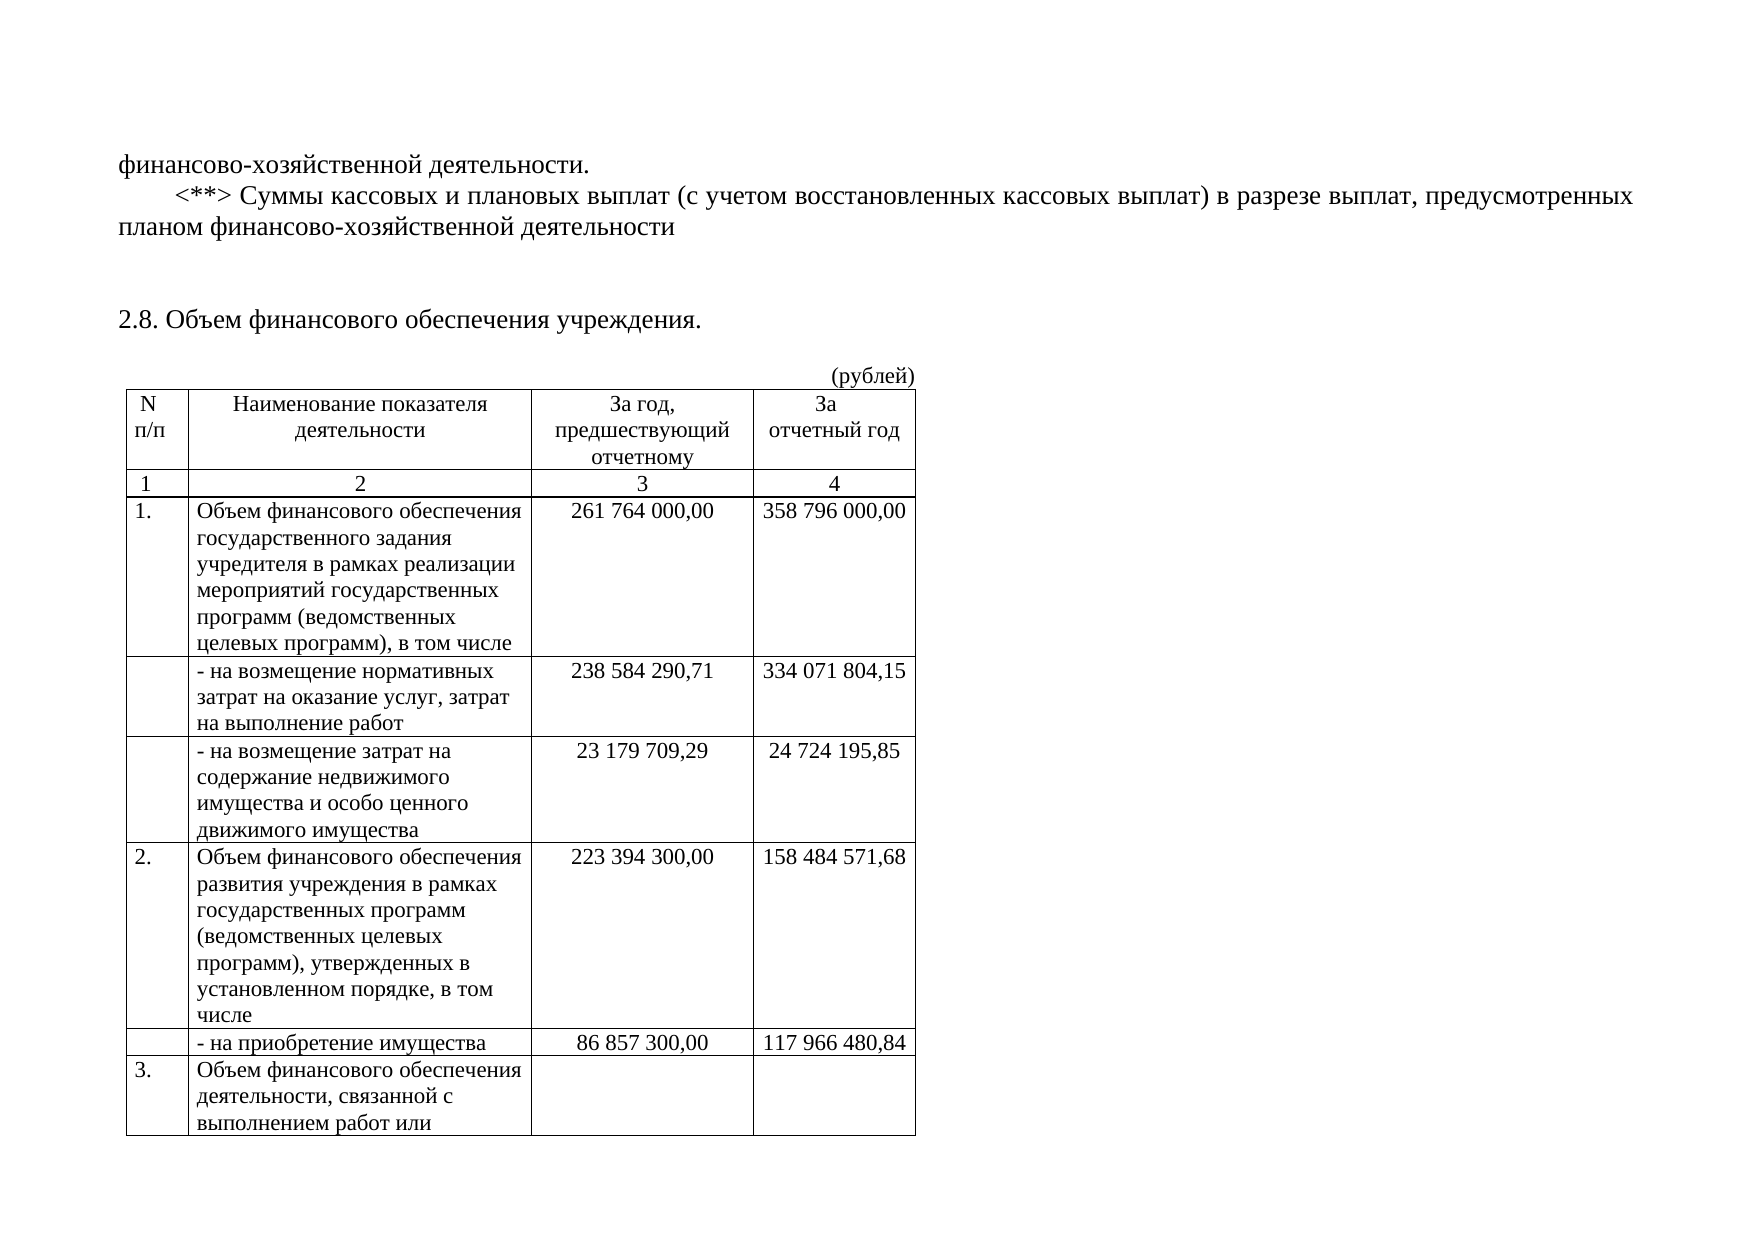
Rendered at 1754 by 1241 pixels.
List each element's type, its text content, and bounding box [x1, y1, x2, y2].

table_cell 86 857 300,00 [532, 1029, 753, 1055]
table_cell 3 [532, 470, 753, 496]
table_cell [127, 737, 188, 842]
table_cell 3. [127, 1056, 188, 1135]
text 2.8. Объем финансового обеспечения учреждения. [118, 303, 1636, 334]
table_cell 358 796 000,00 [754, 498, 915, 656]
table_cell 334 071 804,15 [754, 657, 915, 736]
table_cell 1 [127, 470, 188, 496]
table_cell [189, 1056, 531, 1135]
table_cell 238 584 290,71 [532, 657, 753, 736]
table_cell [532, 1056, 753, 1135]
table_cell 1. [127, 498, 188, 656]
table_cell Объем финансового обеспечения развития учреждения в рамках государственных программ (ведомственных целевых программ), утвержденных в установленном порядке, в том числе [189, 843, 531, 1028]
table_cell [127, 1029, 188, 1055]
table_cell 4 [754, 470, 915, 496]
table_cell 223 394 300,00 [532, 843, 753, 1028]
text <**> Суммы кассовых и плановых выплат (с учетом восстановленных кассовых выплат) в разрезе выплат, предусмотренных планом финансово-хозяйственной деятельности [118, 179, 1636, 241]
table_header За год, предшествующий отчетному [532, 390, 753, 469]
table_cell - на приобретение имущества [189, 1029, 531, 1055]
table_cell 24 724 195,85 [754, 737, 915, 842]
table_cell - на возмещение затрат на содержание недвижимого имущества и особо ценного движимого имущества [189, 737, 531, 842]
table_cell 261 764 000,00 [532, 498, 753, 656]
table_cell Объем финансового обеспечения государственного задания учредителя в рамках реализации мероприятий государственных программ (ведомственных целевых программ), в том числе [189, 498, 531, 656]
table_cell 2 [189, 470, 531, 496]
table_header За отчетный год [754, 390, 915, 469]
table_cell 158 484 571,68 [754, 843, 915, 1028]
table_cell [754, 1056, 915, 1135]
table_cell [127, 657, 188, 736]
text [118, 148, 1636, 179]
table_cell 2. [127, 843, 188, 1028]
table_cell 23 179 709,29 [532, 737, 753, 842]
table_header N п/п [127, 390, 188, 469]
table_header Наименование показателя деятельности [189, 390, 531, 469]
text (рублей) [118, 363, 1636, 389]
table_cell 117 966 480,84 [754, 1029, 915, 1055]
table_cell - на возмещение нормативных затрат на оказание услуг, затрат на выполнение работ [189, 657, 531, 736]
